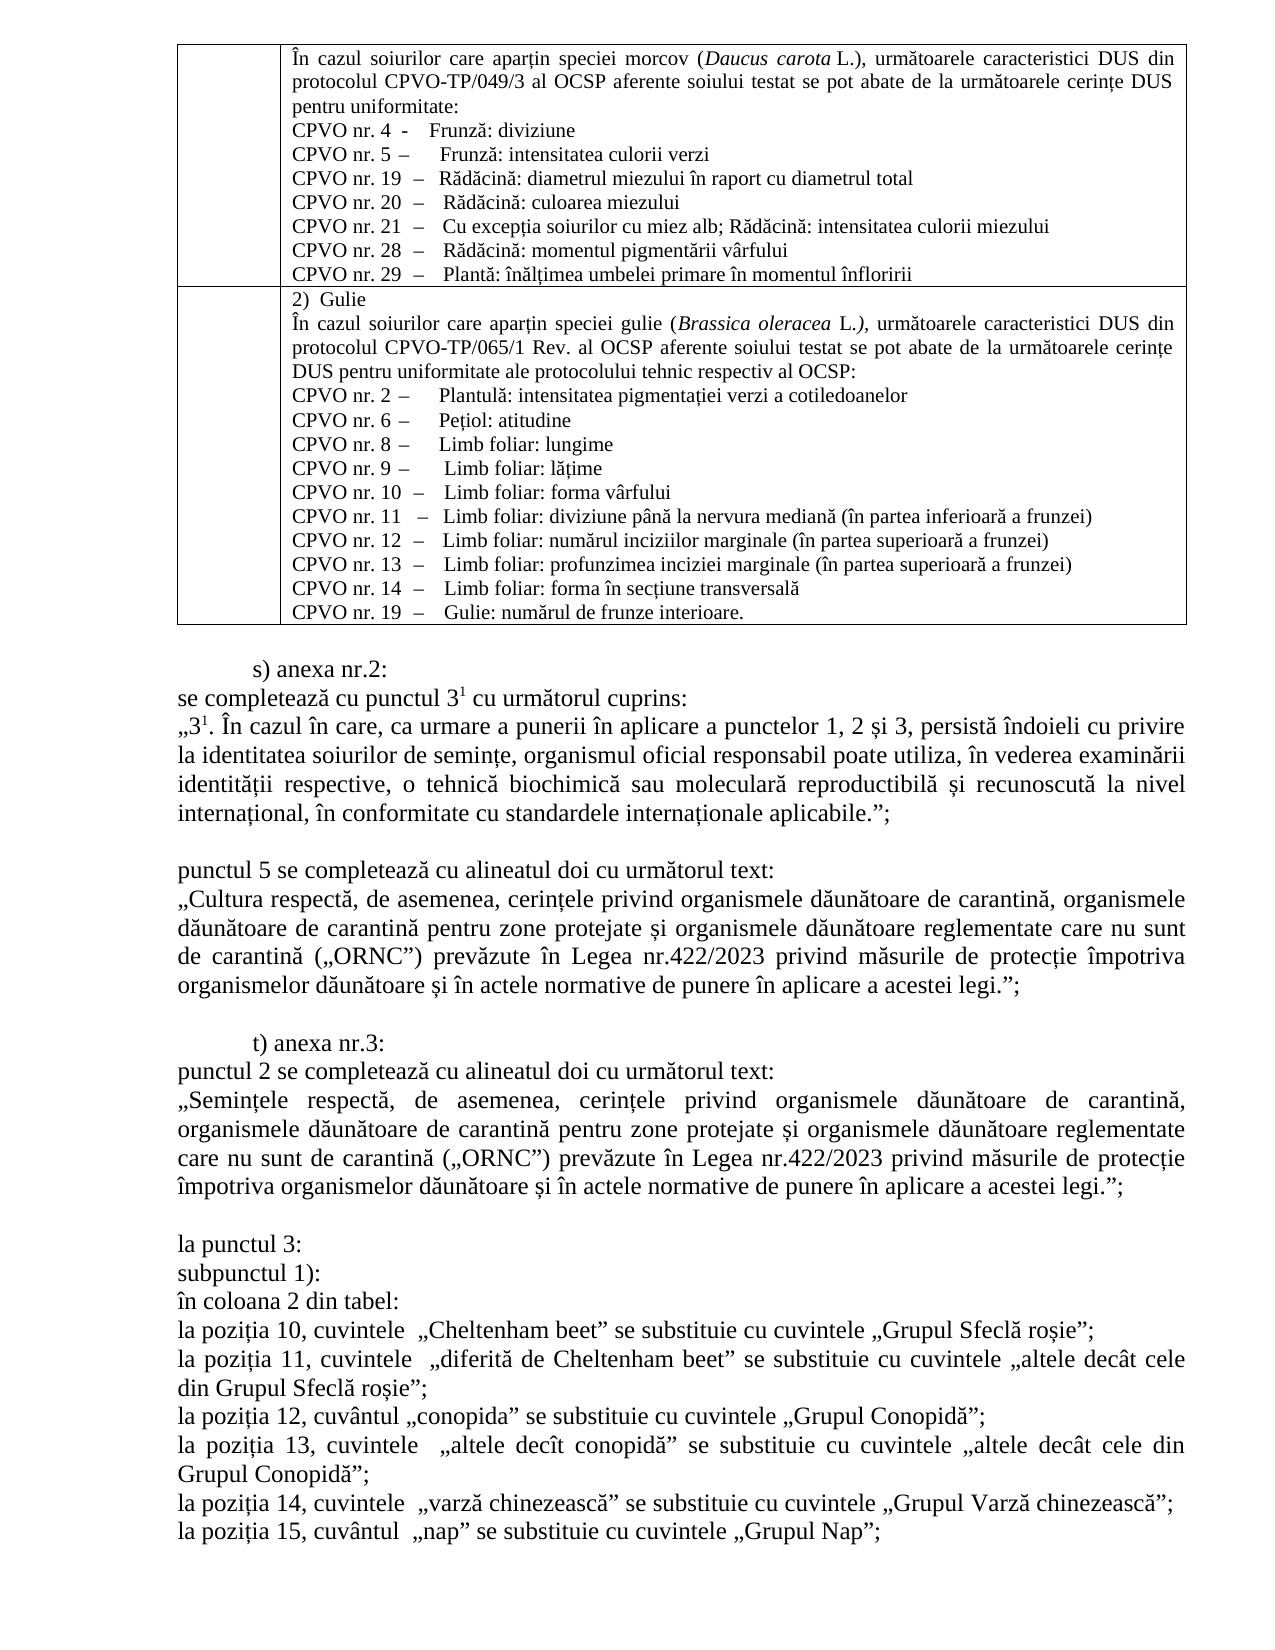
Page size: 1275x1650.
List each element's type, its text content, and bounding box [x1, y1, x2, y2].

text la poziția 12, cuvântul „conopida” se substituie cu cuvintele „Grupul Conopidă”; [177, 1401, 1186, 1430]
text punctul 2 se completează cu alineatul doi cu următorul text: [177, 1056, 1186, 1085]
text la poziția 15, cuvântul „nap” se substituie cu cuvintele „Grupul Nap”; [177, 1516, 1186, 1545]
table_cell 2) Gulie În cazul soiurilor care aparțin speciei gulie (Brassica oleracea L.), următoarele caracteristici DUS din protocolul CPVO-TP/065/1 Rev. al OCSP aferente soiului testat se pot abate de la următoarele cerințe DUS pentru uniformitate ale protocolului tehnic respectiv al OCSP: [281, 287, 1186, 624]
text „31. În cazul în care, ca urmare a punerii în aplicare a punctelor 1, 2 și 3, persistă îndoieli cu privire la identitatea soiurilor de semințe, organismul oficial responsabil poate utiliza, în vederea examinării identității respective, o tehnică biochimică sau moleculară reproductibilă și recunoscută la nivel internațional, în conformitate cu standardele internaționale aplicabile.”; [177, 711, 1186, 826]
text la poziția 14, cuvintele „varză chinezească” se substituie cu cuvintele „Grupul Varză chinezească”; [177, 1488, 1186, 1516]
text la poziția 11, cuvintele „diferită de Cheltenham beet” se substituie cu cuvintele „altele decât cele din Grupul Sfeclă roșie”; [177, 1344, 1186, 1401]
text „Cultura respectă, de asemenea, cerințele privind organismele dăunătoare de carantină, organismele dăunătoare de carantină pentru zone protejate și organismele dăunătoare reglementate care nu sunt de carantină („ORNC”) prevăzute în Legea nr.422/2023 privind măsurile de protecție împotriva organismelor dăunătoare și în actele normative de punere în aplicare a acestei legi.”; [177, 884, 1186, 999]
text la poziția 13, cuvintele „altele decît conopidă” se substituie cu cuvintele „altele decât cele din Grupul Conopidă”; [177, 1430, 1186, 1488]
text în coloana 2 din tabel: [177, 1286, 1186, 1315]
text t) anexa nr.3: [177, 1028, 1186, 1056]
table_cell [281, 45, 1186, 286]
text subpunctul 1): [177, 1258, 1186, 1286]
table_cell [178, 287, 280, 624]
text s) anexa nr.2: [177, 654, 1186, 683]
text la poziția 10, cuvintele „Cheltenham beet” se substituie cu cuvintele „Grupul Sfeclă roșie”; [177, 1315, 1186, 1344]
text se completează cu punctul 31 cu următorul cuprins: [177, 683, 1186, 711]
text punctul 5 se completează cu alineatul doi cu următorul text: [177, 855, 1186, 884]
text la punctul 3: [177, 1229, 1186, 1258]
text „Semințele respectă, de asemenea, cerințele privind organismele dăunătoare de carantină, organismele dăunătoare de carantină pentru zone protejate și organismele dăunătoare reglementate care nu sunt de carantină („ORNC”) prevăzute în Legea nr.422/2023 privind măsurile de protecție împotriva organismelor dăunătoare și în actele normative de punere în aplicare a acestei legi.”; [177, 1085, 1186, 1200]
